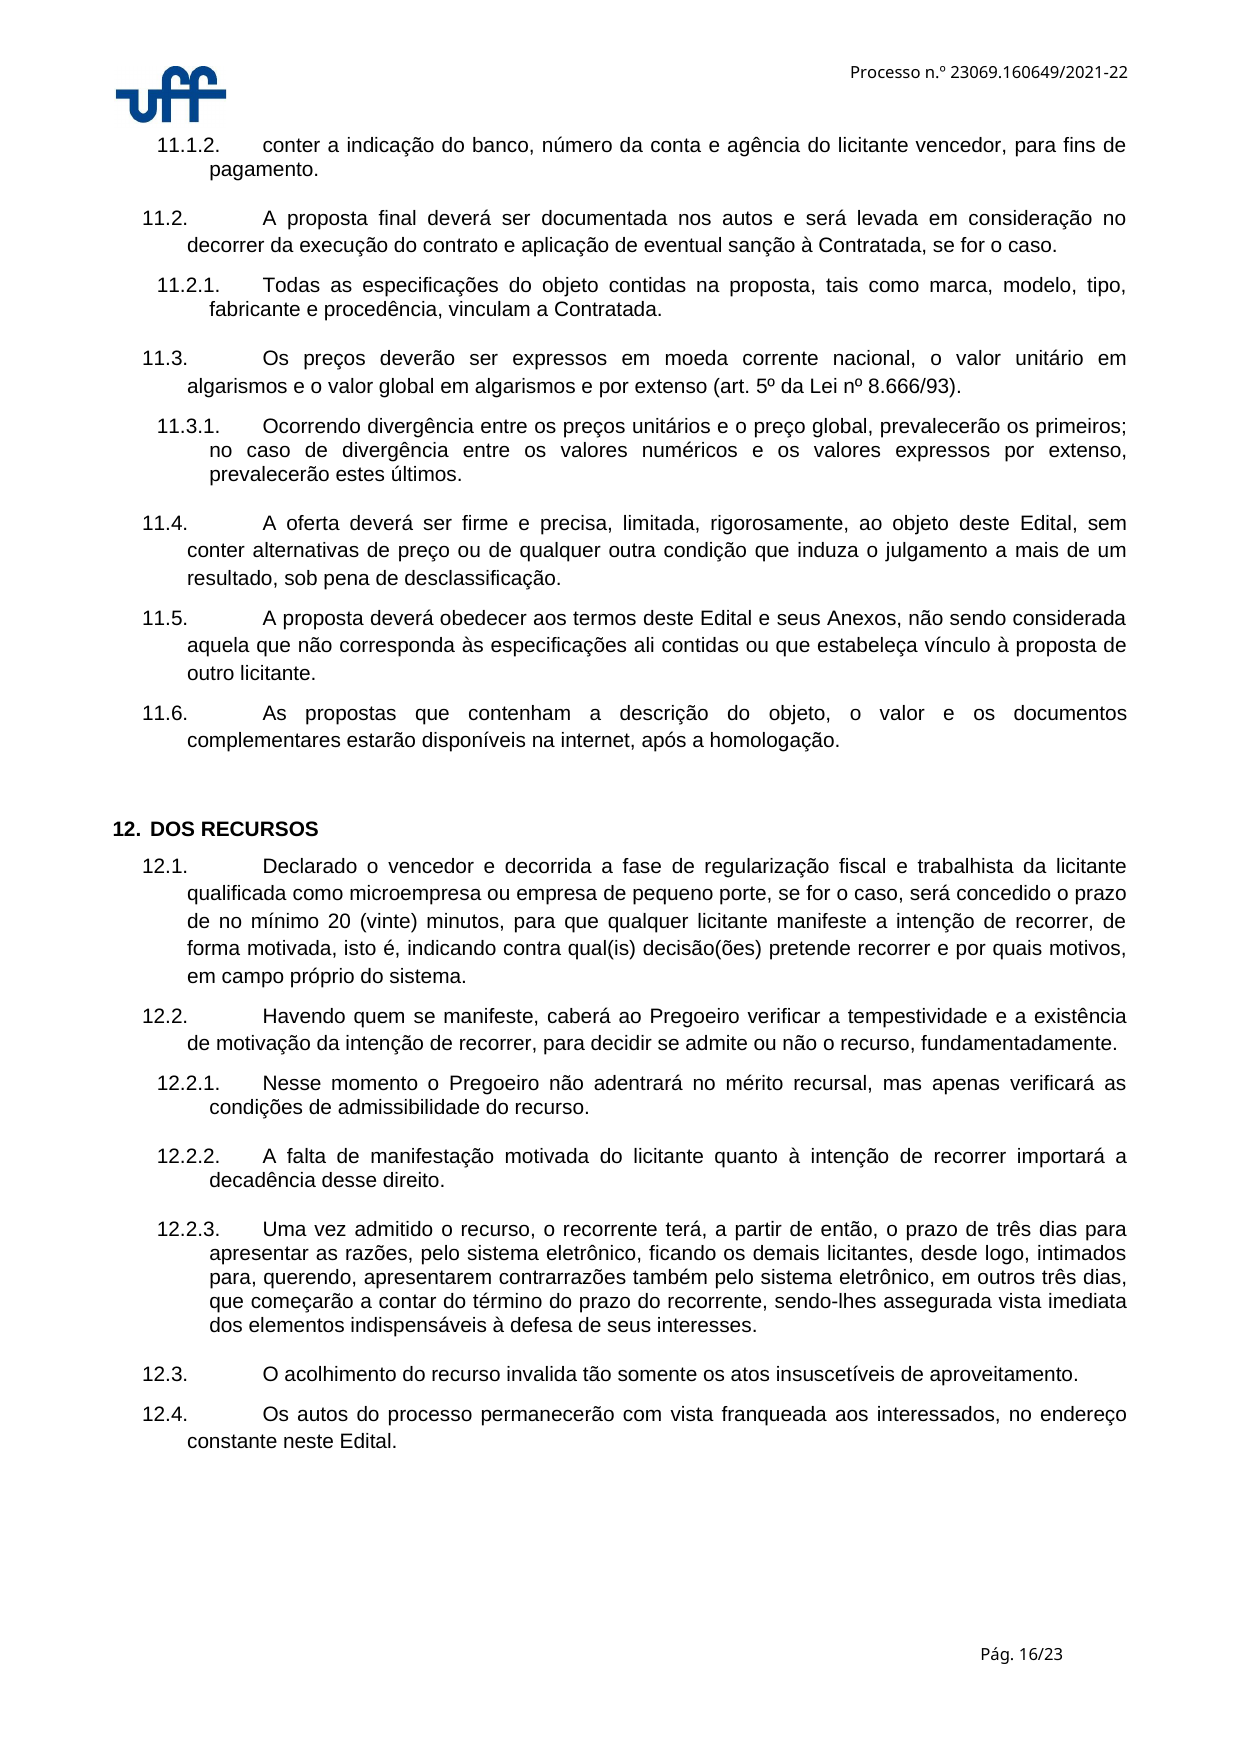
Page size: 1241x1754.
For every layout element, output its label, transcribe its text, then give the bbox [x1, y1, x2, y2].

list A proposta deverá obedecer aos termos deste Edital e seus Anexos, não sendo considerada aquela que não corresponda às especificações ali contidas ou que estabeleça vínculo à proposta de outro licitante. [142, 606, 1128, 684]
list As propostas que contenham a descrição do objeto, o valor e os documentos complementares estarão disponíveis na internet, após a homologação. [142, 701, 1128, 752]
list A proposta final deverá ser documentada nos autos e será levada em consideração no decorrer da execução do contrato e aplicação de eventual sanção à Contratada, se for o caso. [142, 206, 1128, 257]
list A oferta deverá ser firme e precisa, limitada, rigorosamente, ao objeto deste Edital, sem conter alternativas de preço ou de qualquer outra condição que induza o julgamento a mais de um resultado, sob pena de desclassificação. [142, 511, 1128, 589]
list Ocorrendo divergência entre os preços unitários e o preço global, prevalecerão os primeiros; no caso de divergência entre os valores numéricos e os valores expressos por extenso, prevalecerão estes últimos. [157, 414, 1128, 486]
list Havendo quem se manifeste, caberá ao Pregoeiro verificar a tempestividade e a existência de motivação da intenção de recorrer, para decidir se admite ou não o recurso, fundamentadamente. [142, 1003, 1128, 1055]
list Declarado o vencedor e decorrida a fase de regularização fiscal e trabalhista da licitante qualificada como microempresa ou empresa de pequeno porte, se for o caso, será concedido o prazo de no mínimo 20 (vinte) minutos, para que qualquer licitante manifeste a intenção de recorrer, de forma motivada, isto é, indicando contra qual(is) decisão(ões) pretende recorrer e por quais motivos, em campo próprio do sistema. [142, 853, 1128, 987]
picture [114, 66, 227, 128]
list Todas as especificações do objeto contidas na proposta, tais como marca, modelo, tipo, fabricante e procedência, vinculam a Contratada. [157, 273, 1128, 321]
list DOS RECURSOS [112, 817, 1128, 841]
list Nesse momento o Pregoeiro não adentrará no mérito recursal, mas apenas verificará as condições de admissibilidade do recurso. [157, 1071, 1128, 1119]
list O acolhimento do recurso invalida tão somente os atos insuscetíveis de aproveitamento. [142, 1362, 1128, 1386]
list Uma vez admitido o recurso, o recorrente terá, a partir de então, o prazo de três dias para apresentar as razões, pelo sistema eletrônico, ficando os demais licitantes, desde logo, intimados para, querendo, apresentarem contrarrazões também pelo sistema eletrônico, em outros três dias, que começarão a contar do término do prazo do recorrente, sendo-lhes assegurada vista imediata dos elementos indispensáveis à defesa de seus interesses. [157, 1217, 1128, 1337]
list conter a indicação do banco, número da conta e agência do licitante vencedor, para fins de pagamento. [157, 133, 1128, 181]
list A falta de manifestação motivada do licitante quanto à intenção de recorrer importará a decadência desse direito. [157, 1144, 1128, 1192]
list Os preços deverão ser expressos em moeda corrente nacional, o valor unitário em algarismos e o valor global em algarismos e por extenso (art. 5º da Lei nº 8.666/93). [142, 346, 1128, 398]
list Os autos do processo permanecerão com vista franqueada aos interessados, no endereço constante neste Edital. [142, 1402, 1128, 1453]
